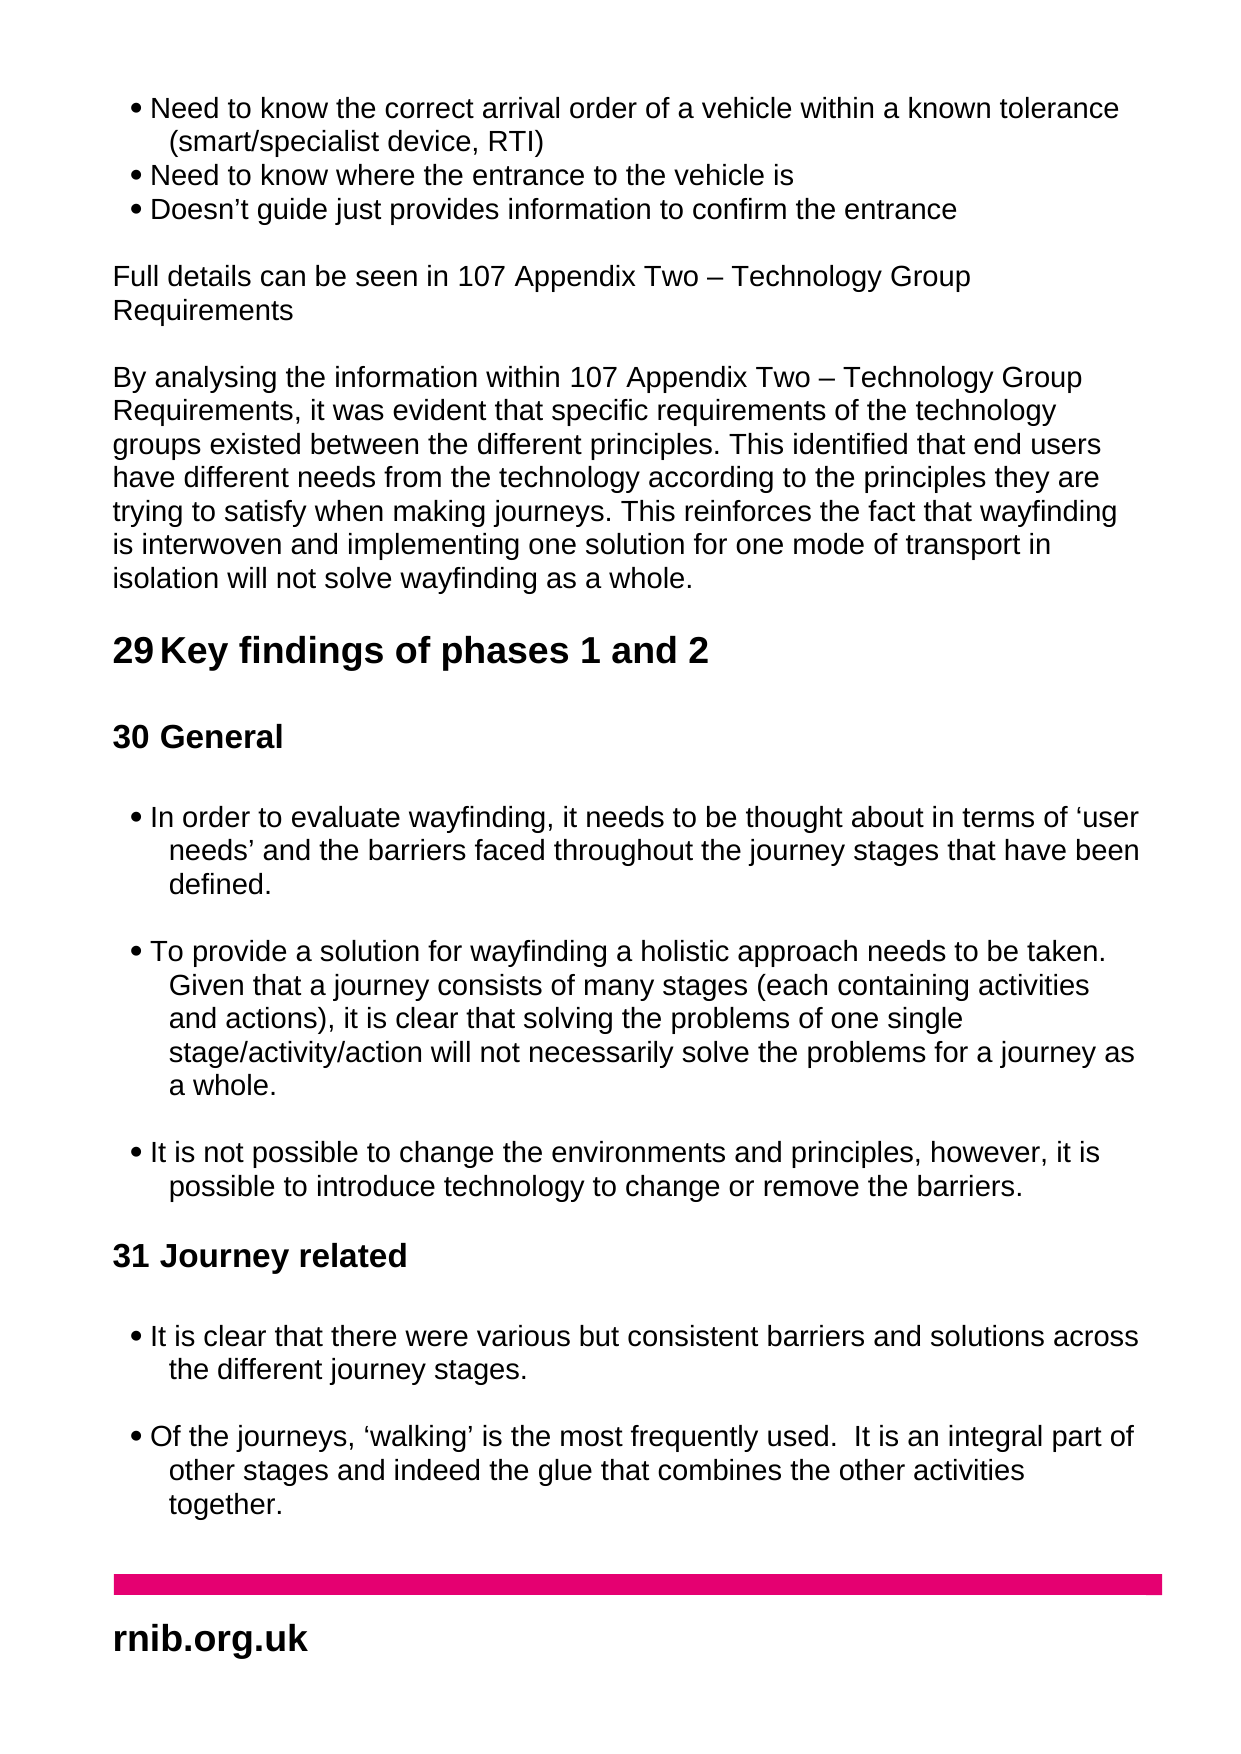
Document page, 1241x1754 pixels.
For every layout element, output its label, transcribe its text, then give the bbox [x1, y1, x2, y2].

list Need to know where the entrance to the vehicle is [131, 158, 1143, 192]
subtitle Key findings of phases 1 and 2 [112, 628, 1143, 671]
list Need to know the correct arrival order of a vehicle within a known tolerance (smart/specialist device, RTI) [131, 91, 1143, 158]
list It is clear that there were various but consistent barriers and solutions across the different journey stages. [131, 1319, 1143, 1386]
subtitle Journey related [112, 1236, 1143, 1275]
text By analysing the information within 7 Appendix Two – Technology Group Requirements, it was evident that specific requirements of the technology groups existed between the different principles. This identified that end users have different needs from the technology according to the principles they are trying to satisfy when making journeys. This reinforces the fact that wayfinding is interwoven and implementing one solution for one mode of transport in isolation will not solve wayfinding as a whole. [112, 360, 1143, 594]
list Doesn’t guide just provides information to confirm the entrance [131, 192, 1143, 226]
list To provide a solution for wayfinding a holistic approach needs to be taken. Given that a journey consists of many stages (each containing activities and actions), it is clear that solving the problems of one single stage/activity/action will not necessarily solve the problems for a journey as a whole. [131, 934, 1143, 1102]
text Full details can be seen in 7 Appendix Two – Technology Group Requirements [112, 259, 1143, 326]
list Of the journeys, ‘walking’ is the most frequently used. It is an integral part of other stages and indeed the glue that combines the other activities together. [131, 1419, 1143, 1520]
subtitle General [112, 717, 1143, 756]
list It is not possible to change the environments and principles, however, it is possible to introduce technology to change or remove the barriers. [131, 1135, 1143, 1203]
list In order to evaluate wayfinding, it needs to be thought about in terms of ‘user needs’ and the barriers faced throughout the journey stages that have been defined. [131, 799, 1143, 900]
